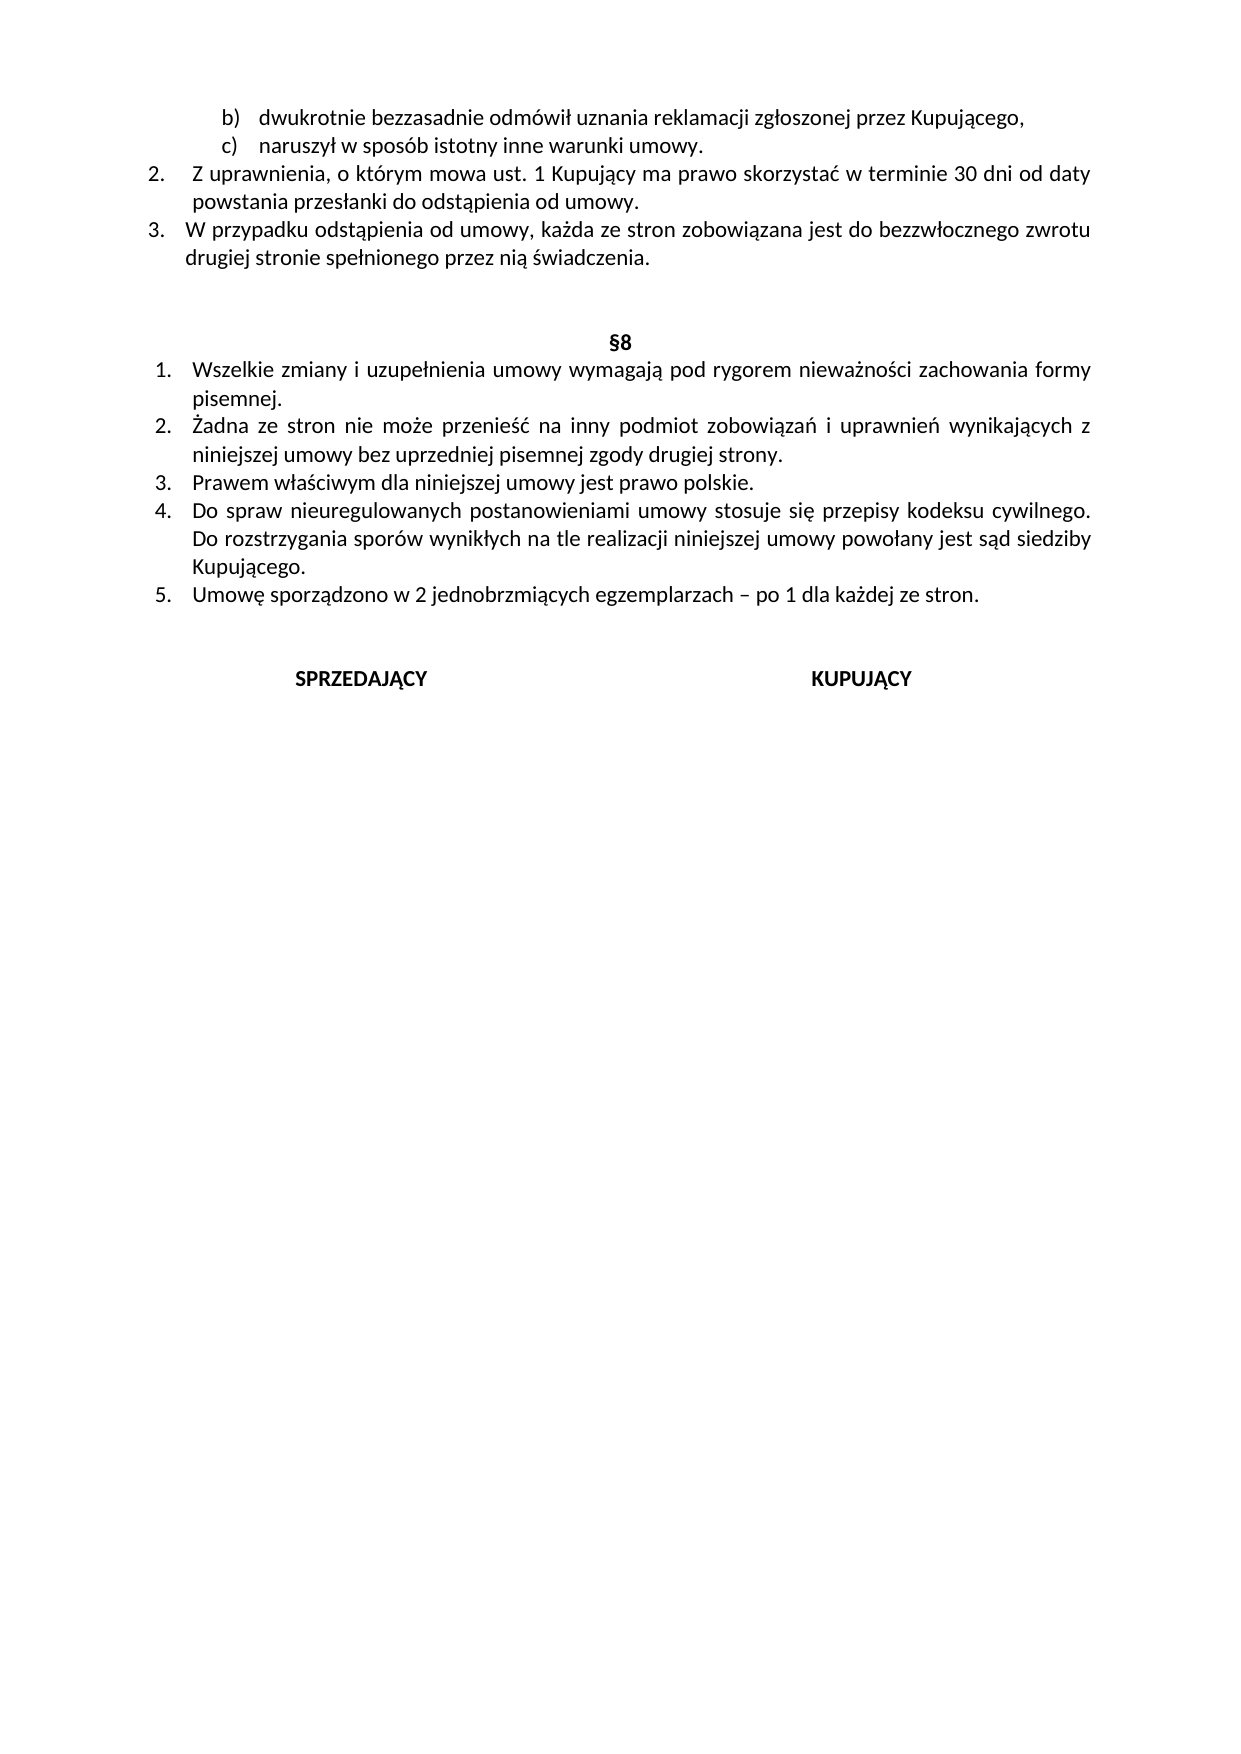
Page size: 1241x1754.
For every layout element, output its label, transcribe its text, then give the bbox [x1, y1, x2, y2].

list naruszył w sposób istotny inne warunki umowy. [221, 131, 1093, 159]
list W przypadku odstąpienia od umowy, każda ze stron zobowiązana jest do bezzwłocznego zwrotu drugiej stronie spełnionego przez nią świadczenia. [148, 216, 1093, 272]
list Prawem właściwym dla niniejszej umowy jest prawo polskie. [154, 468, 1093, 496]
list Umowę sporządzono w 2 jednobrzmiących egzemplarzach – po 1 dla każdej ze stron. [154, 580, 1093, 608]
text §8 [148, 328, 1093, 356]
list Żadna ze stron nie może przenieść na inny podmiot zobowiązań i uprawnień wynikających z niniejszej umowy bez uprzedniej pisemnej zgody drugiej strony. [154, 412, 1093, 468]
list dwukrotnie bezzasadnie odmówił uznania reklamacji zgłoszonej przez Kupującego, [221, 103, 1093, 131]
list Z uprawnienia, o którym mowa ust. 1 Kupujący ma prawo skorzystać w terminie 30 dni od daty powstania przesłanki do odstąpienia od umowy. [148, 159, 1093, 216]
list Do spraw nieuregulowanych postanowieniami umowy stosuje się przepisy kodeksu cywilnego. Do rozstrzygania sporów wynikłych na tle realizacji niniejszej umowy powołany jest sąd siedziby Kupującego. [154, 496, 1093, 580]
text SPRZEDAJĄCY KUPUJĄCY [221, 664, 1093, 692]
list Wszelkie zmiany i uzupełnienia umowy wymagają pod rygorem nieważności zachowania formy pisemnej. [154, 356, 1093, 412]
